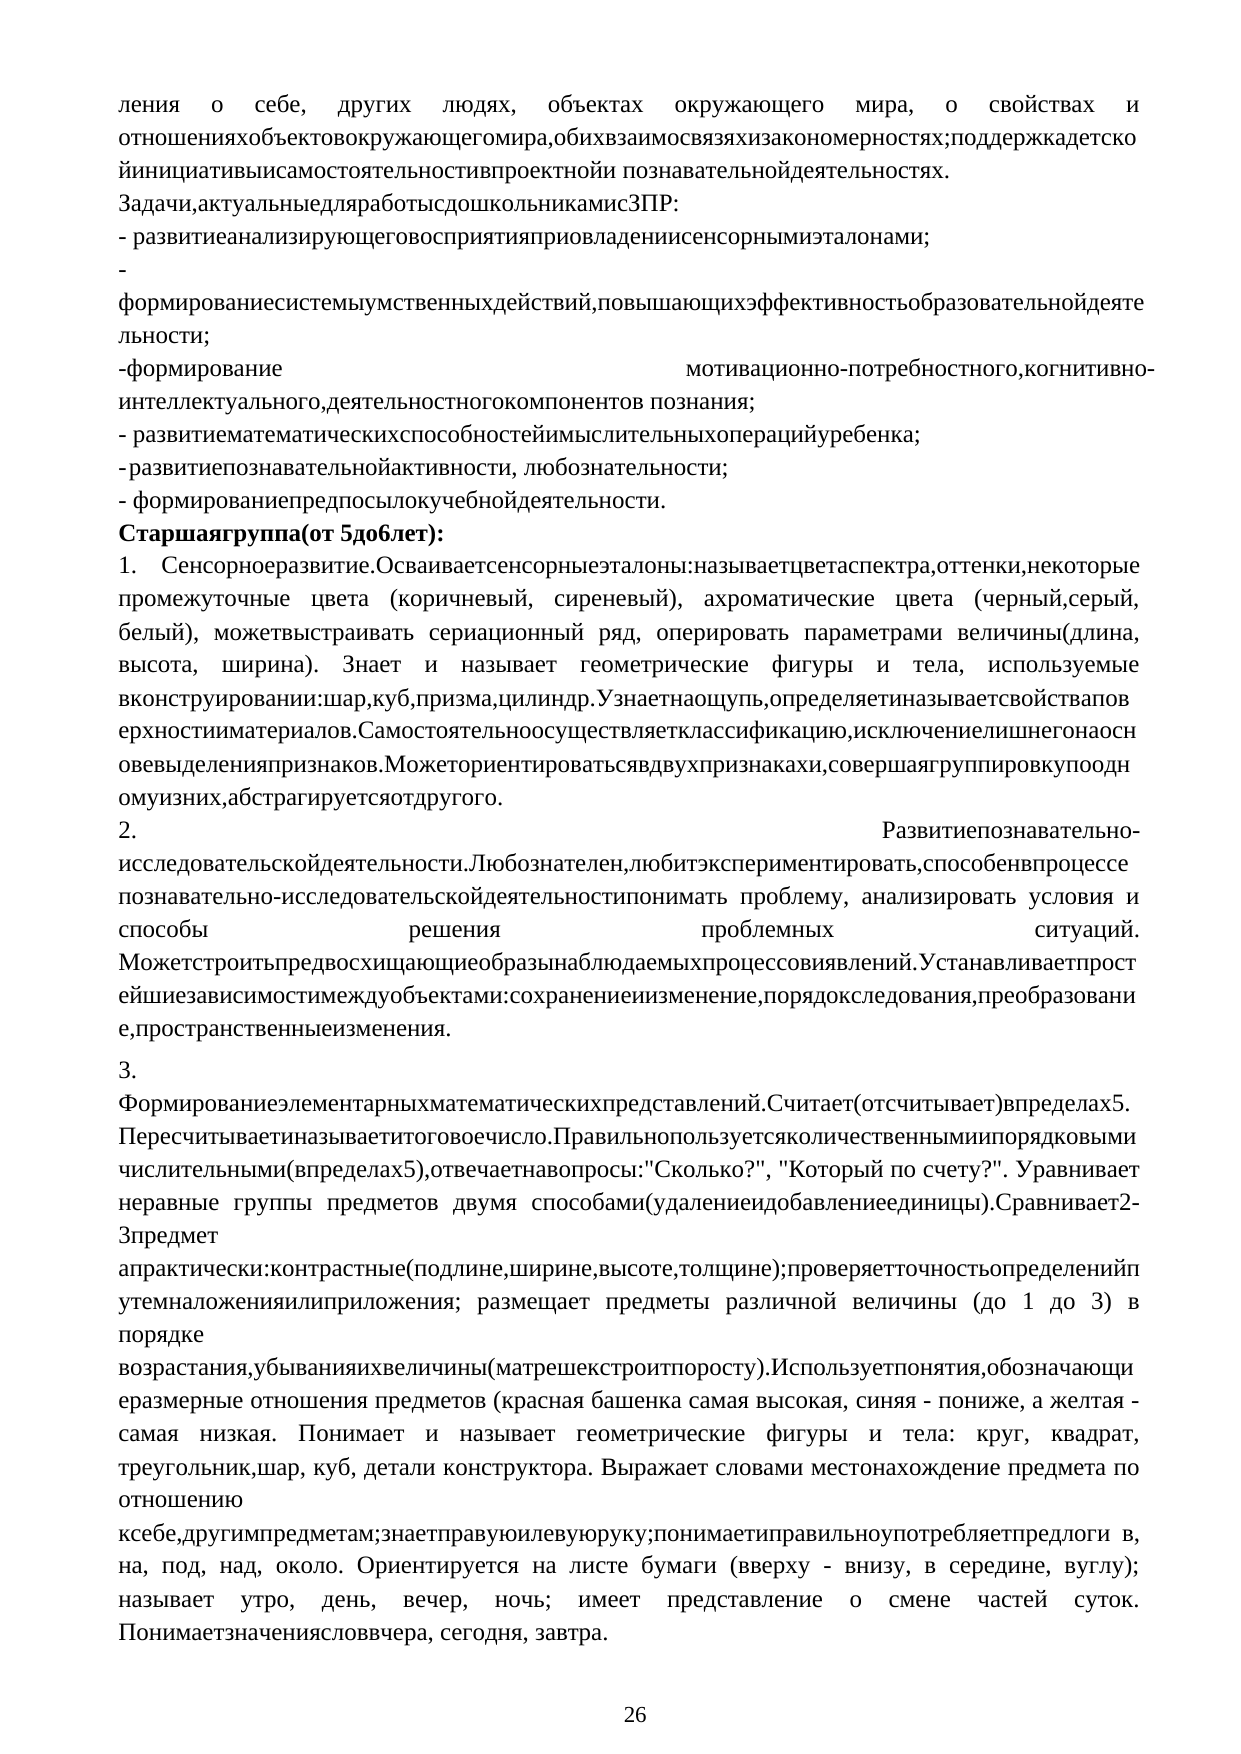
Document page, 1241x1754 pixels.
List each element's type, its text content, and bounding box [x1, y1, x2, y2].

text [118, 89, 1141, 183]
text - развитиепознавательнойактивности, любознательности; [118, 452, 1155, 481]
text 1. Сенсорноеразвитие.Осваиваетсенсорныеэталоны:называетцветаспектра,оттенки,некоторые промежуточные цвета (коричневый, сиреневый), ахроматические цвета (черный,серый, белый), можетвыстраивать сериационный ряд, оперировать параметрами величины(длина, высота, ширина). Знает и называет геометрические фигуры и тела, используемые вконструировании:шар,куб,призма,цилиндр.Узнаетнаощупь,определяетиназываетсвойстваповерхностииматериалов.Самостоятельноосуществляетклассификацию,исключениелишнегонаосновевыделенияпризнаков.Можеториентироватьсявдвухпризнакахи,совершаягруппировкупоодномуизних,абстрагируетсяотдругого. [118, 551, 1140, 810]
text 2. Развитиепознавательно-исследовательскойдеятельности.Любознателен,любитэкспериментировать,способенвпроцессепознавательно-исследовательскойдеятельностипонимать проблему, анализировать условия и способы решения проблемных ситуаций. Можетстроитьпредвосхищающиеобразынаблюдаемыхпроцессовиявлений.Устанавливаетпростейшиезависимостимеждуобъектами:сохранениеиизменение,порядокследования,преобразование,пространственныеизменения. [118, 815, 1140, 1042]
text Задачи,актуальныедляработысдошкольникамисЗПР: [118, 188, 1152, 216]
text - формированиепредпосылокучебнойдеятельности. [118, 485, 1155, 514]
text -формирование мотивационно-потребностного,когнитивно-интеллектуального,деятельностногокомпонентов познания; [118, 353, 1155, 414]
text - формированиесистемыумственныхдействий,повышающихэффективностьобразовательнойдеятельности; [118, 254, 1155, 348]
text - развитиематематическихспособностейимыслительныхоперацийуребенка; [118, 419, 1155, 448]
text Старшаягруппа(от 5до6лет): [118, 518, 1152, 547]
text - развитиеанализирующеговосприятияприовладениисенсорнымиэталонами; [118, 221, 1155, 249]
text 3. Формированиеэлементарныхматематическихпредставлений.Считает(отсчитывает)впределах5.Пересчитываетиназываетитоговоечисло.Правильнопользуетсяколичественнымиипорядковымичислительными(впределах5),отвечаетнавопросы:"Сколько?", "Который по счету?". Уравнивает неравные группы предметов двумя способами(удалениеидобавлениеединицы).Сравнивает2-3предметапрактически:контрастные(подлине,ширине,высоте,толщине);проверяетточностьопределенийпутемналоженияилиприложения; размещает предметы различной величины (до 1 до 3) в порядке возрастания,убыванияихвеличины(матрешекстроитпоросту).Используетпонятия,обозначающиеразмерные отношения предметов (красная башенка самая высокая, синяя - пониже, а желтая -самая низкая. Понимает и называет геометрические фигуры и тела: круг, квадрат, треугольник,шар, куб, детали конструктора. Выражает словами местонахождение предмета по отношению ксебе,другимпредметам;знаетправуюилевуюруку;понимаетиправильноупотребляетпредлоги в, на, под, над, около. Ориентируется на листе бумаги (вверху - внизу, в середине, вуглу); называет утро, день, вечер, ночь; имеет представление о смене частей суток. Понимаетзначениясловвчера, сегодня, завтра. [118, 1055, 1141, 1645]
